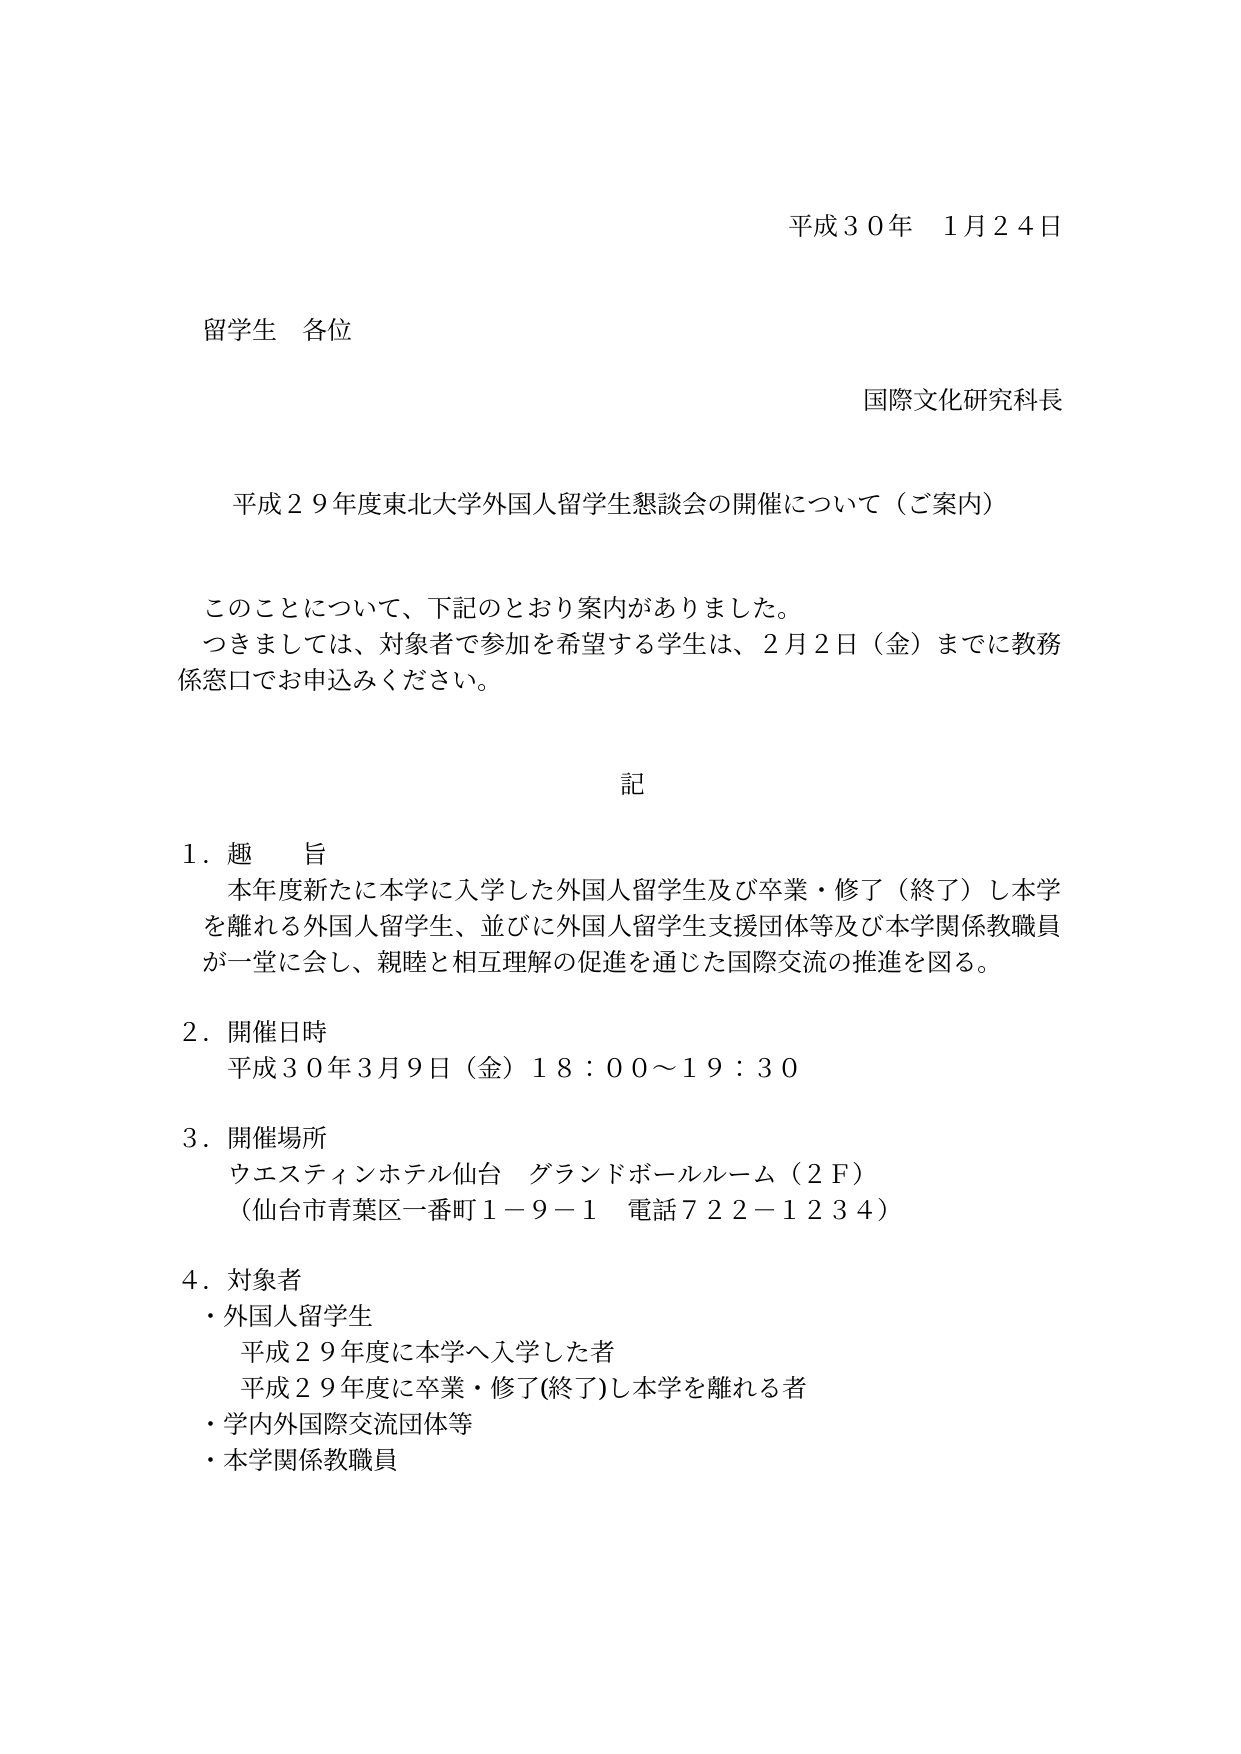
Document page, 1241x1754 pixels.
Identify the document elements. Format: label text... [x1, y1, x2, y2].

text ３．開催場所 [177, 1119, 1063, 1154]
text ・本学関係教職員 [198, 1440, 1063, 1476]
subtitle 平成３０年３月９日（金）１８：００～１９：３０ [177, 1049, 1063, 1084]
text このことについて、下記のとおり案内がありました。 [177, 589, 1063, 625]
text 平成２９年度東北大学外国人留学生懇談会の開催について（ご案内） [177, 485, 1063, 521]
text 平成２９年度に本学へ入学した者 [240, 1332, 1063, 1368]
text １．趣 旨 [177, 835, 1063, 871]
text 国際文化研究科長 [177, 381, 1063, 417]
text （仙台市青葉区一番町１－９－１ 電話７２２－１２３４） [177, 1191, 1063, 1226]
text 留学生 各位 [177, 311, 1063, 347]
text 本年度新たに本学に入学した外国人留学生及び卒業・修了（終了）し本学を離れる外国人留学生、並びに外国人留学生支援団体等及び本学関係教職員が一堂に会し、親睦と相互理解の促進を通じた国際交流の推進を図る。 [202, 871, 1063, 979]
text 記 [177, 765, 1063, 801]
subtitle ２．開催日時 [177, 1013, 1063, 1049]
text 平成３０年 １月２４日 [177, 207, 1063, 243]
text 平成２９年度に卒業・修了(終了)し本学を離れる者 [240, 1368, 1063, 1404]
text つきましては、対象者で参加を希望する学生は、２月２日（金）までに教務係窓口でお申込みください。 [177, 625, 1063, 697]
text ・学内外国際交流団体等 [198, 1404, 1063, 1440]
text ４．対象者 [177, 1261, 1063, 1296]
text ウエスティンホテル仙台 グランドボールルーム（２Ｆ） [177, 1154, 1063, 1191]
text ・外国人留学生 [198, 1296, 1063, 1332]
